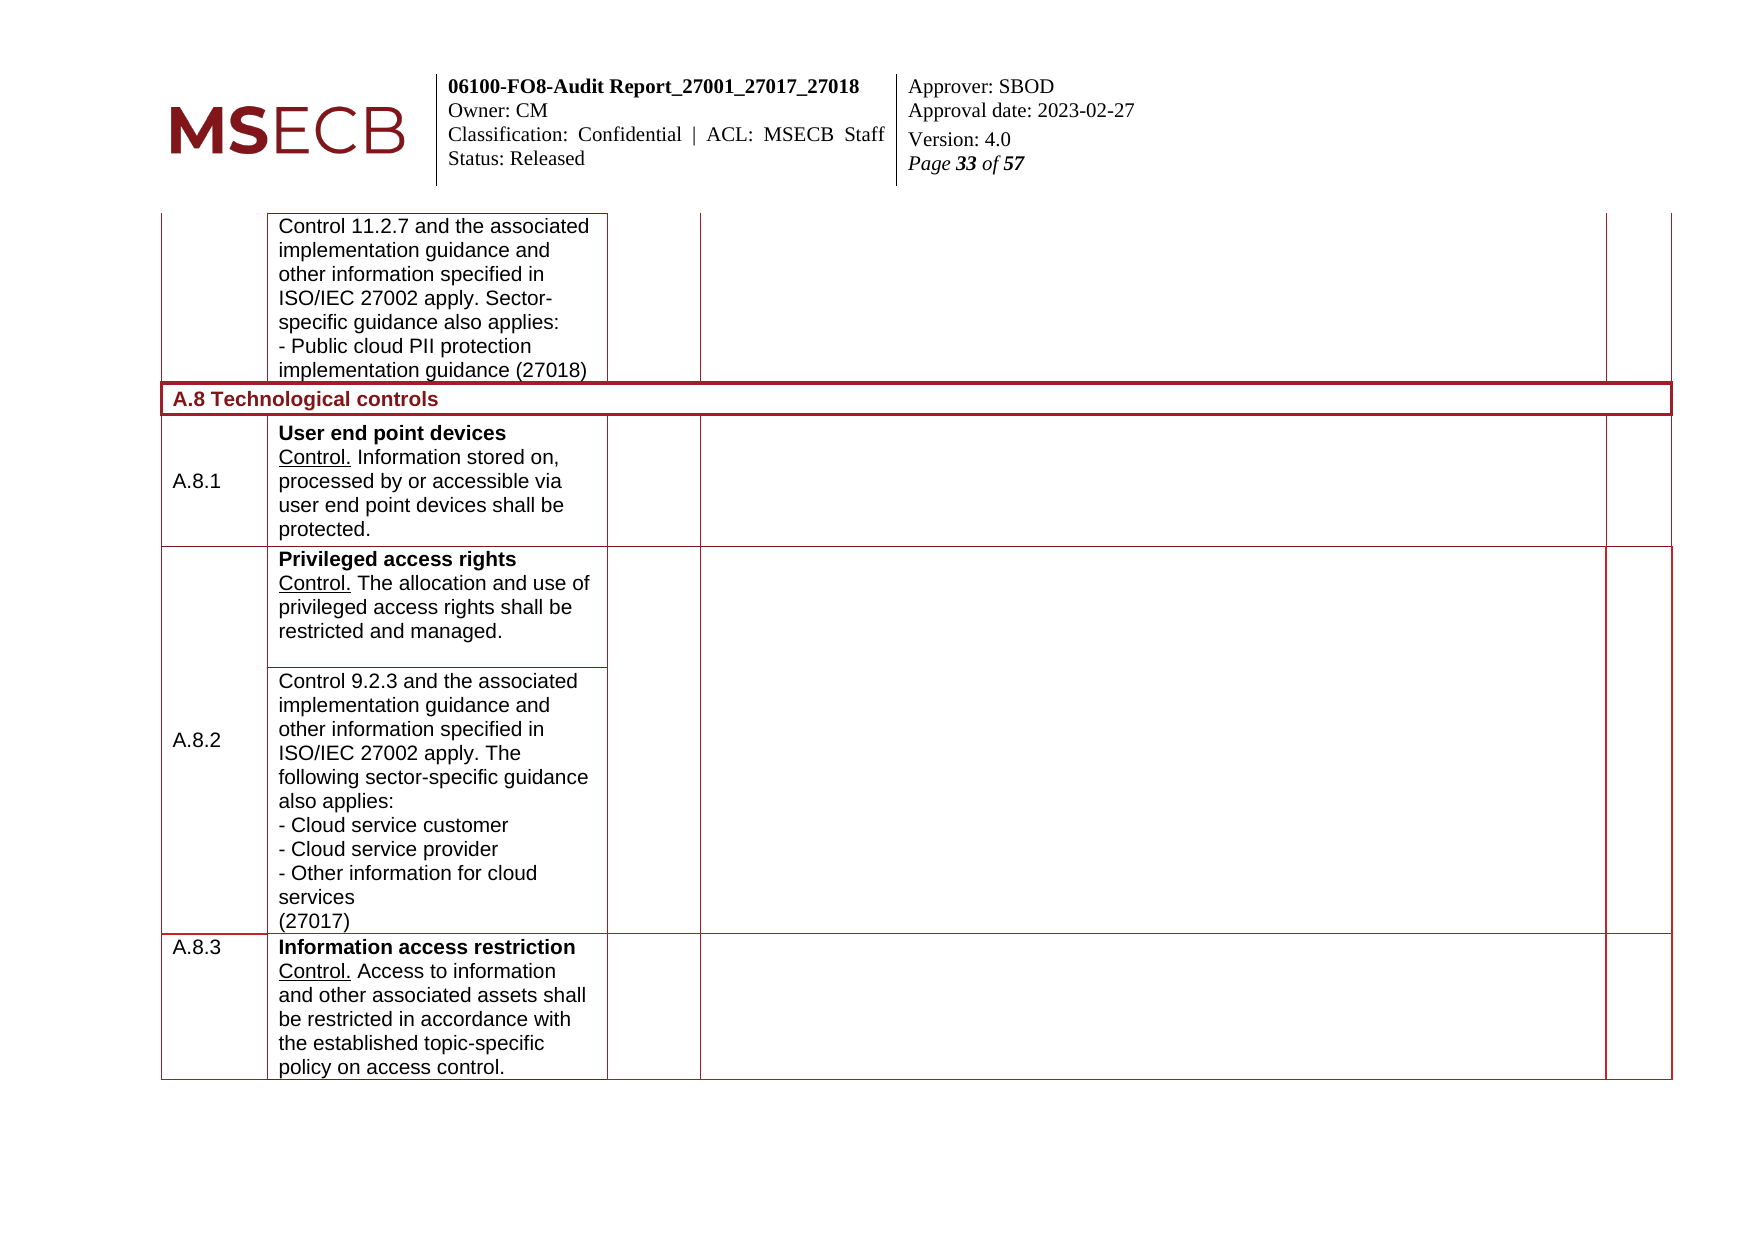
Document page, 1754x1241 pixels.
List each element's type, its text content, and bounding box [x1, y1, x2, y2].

table_cell [608, 547, 700, 933]
table_cell [701, 934, 1605, 1078]
table_cell [701, 547, 1605, 933]
table_cell Privileged access rights Control. The allocation and use of privileged access rights shall be restricted and managed. [268, 547, 607, 667]
table_cell A.8.1 [162, 416, 267, 546]
table_cell Control 9.2.3 and the associated implementation guidance and other information specified in ISO/IEC 27002 apply. The following sector-specific guidance also applies: - Cloud service customer - Cloud service provider - Other information for cloud services (27017) [268, 668, 607, 933]
table_cell A.8.3 [162, 935, 267, 1078]
table_cell [701, 416, 1606, 546]
table_cell [608, 416, 700, 546]
picture [170, 106, 405, 154]
table_cell [1607, 547, 1671, 933]
table_cell User end point devices Control. Information stored on, processed by or accessible via user end point devices shall be protected. [268, 416, 607, 546]
table_cell [1607, 416, 1671, 546]
table_cell A.8 Technological controls [163, 385, 1670, 413]
table_cell [608, 934, 700, 1078]
table_cell Control 11.2.7 and the associated implementation guidance and other information specified in ISO/IEC 27002 apply. Sector-specific guidance also applies: - Public cloud PII protection implementation guidance (27018) [268, 214, 607, 381]
table_cell A.8.2 [162, 547, 267, 933]
table_cell [1607, 934, 1671, 1078]
